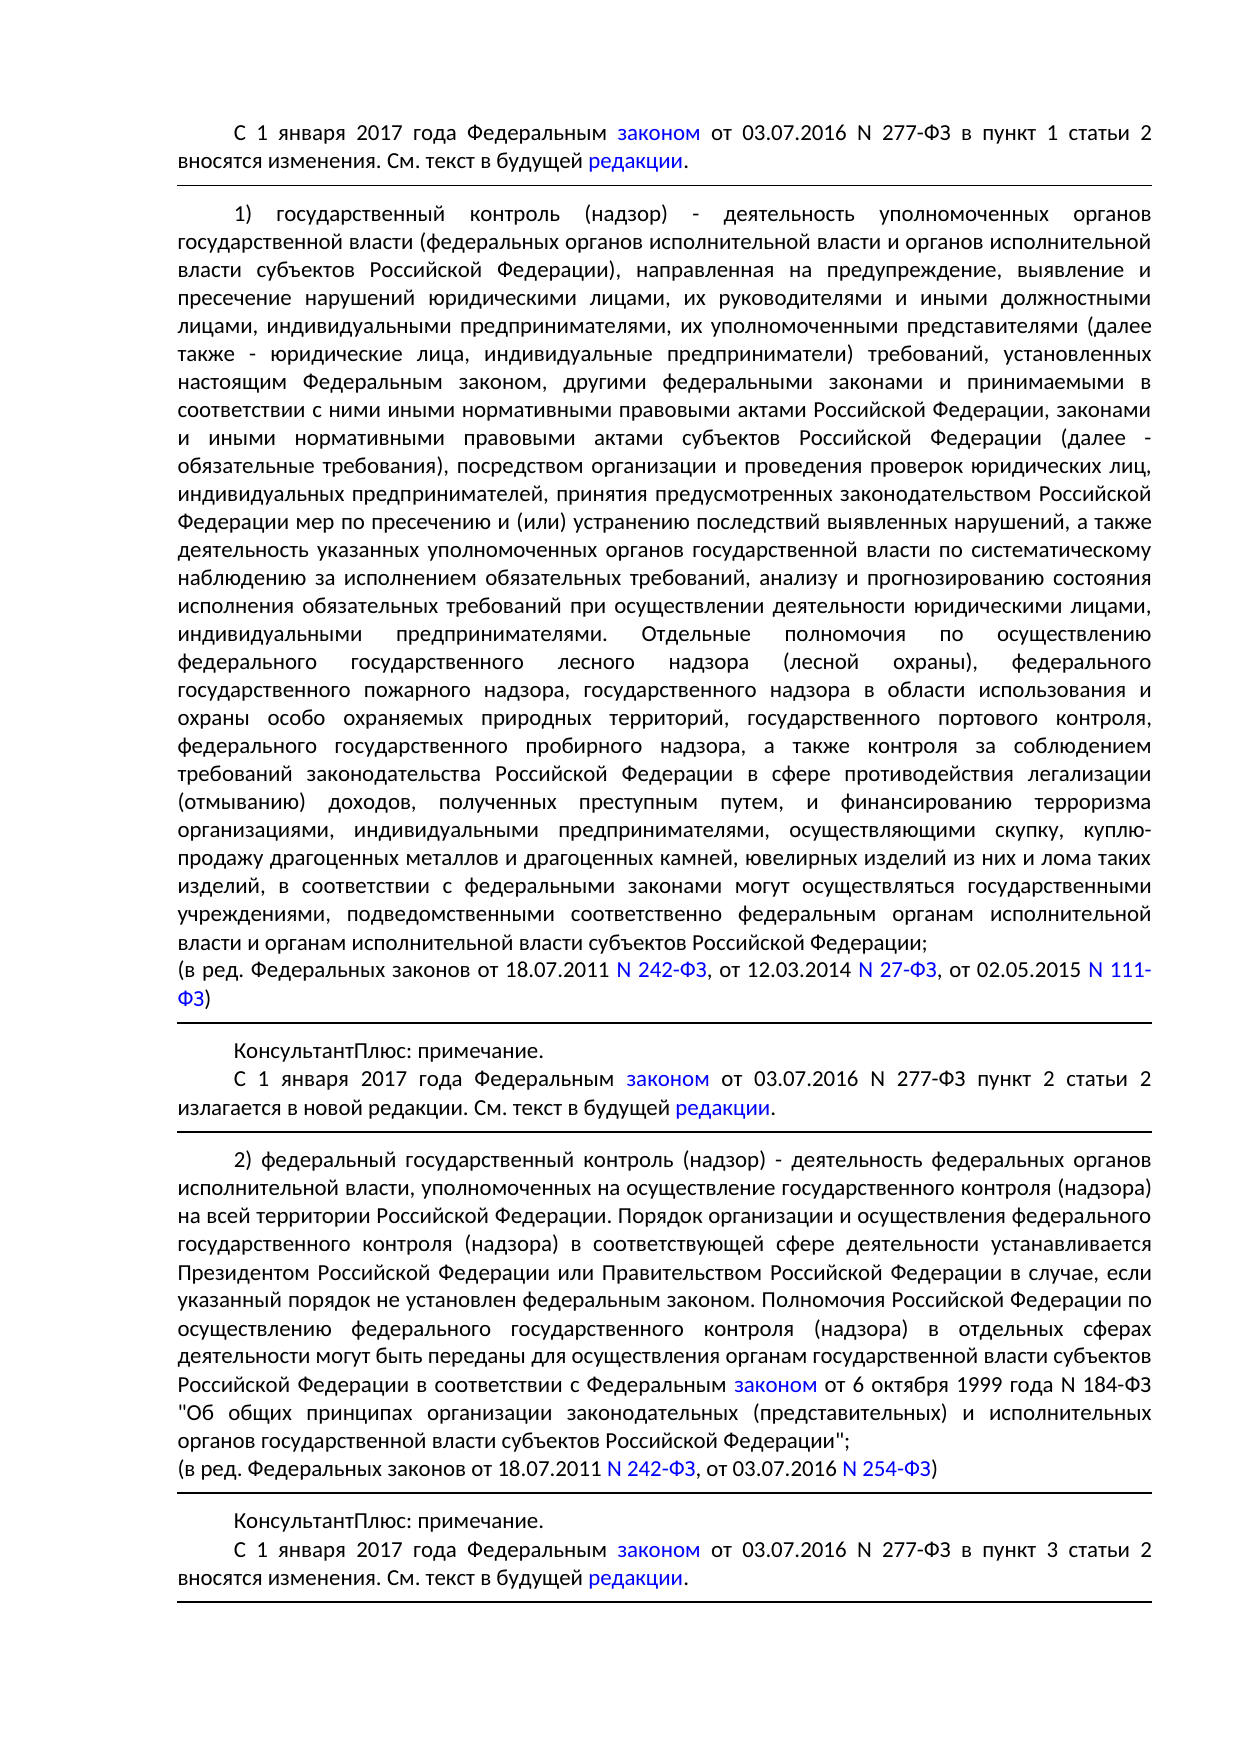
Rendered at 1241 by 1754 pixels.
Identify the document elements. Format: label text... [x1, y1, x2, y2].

text С 1 января 2017 года Федеральным законом от 03.07.2016 N 277-ФЗ в пункт 1 статьи 2 вносятся изменения. См. текст в будущей редакции. [177, 118, 1152, 174]
text 1) государственный контроль (надзор) - деятельность уполномоченных органов государственной власти (федеральных органов исполнительной власти и органов исполнительной власти субъектов Российской Федерации), направленная на предупреждение, выявление и пресечение нарушений юридическими лицами, их руководителями и иными должностными лицами, индивидуальными предпринимателями, их уполномоченными представителями (далее также - юридические лица, индивидуальные предприниматели) требований, установленных настоящим Федеральным законом, другими федеральными законами и принимаемыми в соответствии с ними иными нормативными правовыми актами Российской Федерации, законами и иными нормативными правовыми актами субъектов Российской Федерации (далее - обязательные требования), посредством организации и проведения проверок юридических лиц, индивидуальных предпринимателей, принятия предусмотренных законодательством Российской Федерации мер по пресечению и (или) устранению последствий выявленных нарушений, а также деятельность указанных уполномоченных органов государственной власти по систематическому наблюдению за исполнением обязательных требований, анализу и прогнозированию состояния исполнения обязательных требований при осуществлении деятельности юридическими лицами, индивидуальными предпринимателями. Отдельные полномочия по осуществлению федерального государственного лесного надзора (лесной охраны), федерального государственного пожарного надзора, государственного надзора в области использования и охраны особо охраняемых природных территорий, государственного портового контроля, федерального государственного пробирного надзора, а также контроля за соблюдением требований законодательства Российской Федерации в сфере противодействия легализации (отмыванию) доходов, полученных преступным путем, и финансированию терроризма организациями, индивидуальными предпринимателями, осуществляющими скупку, куплю-продажу драгоценных металлов и драгоценных камней, ювелирных изделий из них и лома таких изделий, в соответствии с федеральными законами могут осуществляться государственными учреждениями, подведомственными соответственно федеральным органам исполнительной власти и органам исполнительной власти субъектов Российской Федерации; [177, 199, 1152, 956]
text (в ред. Федеральных законов от 18.07.2011 N 242-ФЗ, от 12.03.2014 N 27-ФЗ, от 02.05.2015 N 111-ФЗ) [177, 956, 1152, 1012]
text С 1 января 2017 года Федеральным законом от 03.07.2016 N 277-ФЗ пункт 2 статьи 2 излагается в новой редакции. См. текст в будущей редакции. [177, 1064, 1152, 1121]
text 2) федеральный государственный контроль (надзор) - деятельность федеральных органов исполнительной власти, уполномоченных на осуществление государственного контроля (надзора) на всей территории Российской Федерации. Порядок организации и осуществления федерального государственного контроля (надзора) в соответствующей сфере деятельности устанавливается Президентом Российской Федерации или Правительством Российской Федерации в случае, если указанный порядок не установлен федеральным законом. Полномочия Российской Федерации по осуществлению федерального государственного контроля (надзора) в отдельных сферах деятельности могут быть переданы для осуществления органам государственной власти субъектов Российской Федерации в соответствии с Федеральным законом от 6 октября 1999 года N 184-ФЗ "Об общих принципах организации законодательных (представительных) и исполнительных органов государственной власти субъектов Российской Федерации"; [177, 1146, 1152, 1454]
text КонсультантПлюс: примечание. [177, 1037, 1152, 1064]
text С 1 января 2017 года Федеральным законом от 03.07.2016 N 277-ФЗ в пункт 3 статьи 2 вносятся изменения. См. текст в будущей редакции. [177, 1535, 1152, 1591]
text (в ред. Федеральных законов от 18.07.2011 N 242-ФЗ, от 03.07.2016 N 254-ФЗ) [177, 1454, 1152, 1482]
text КонсультантПлюс: примечание. [177, 1507, 1152, 1535]
